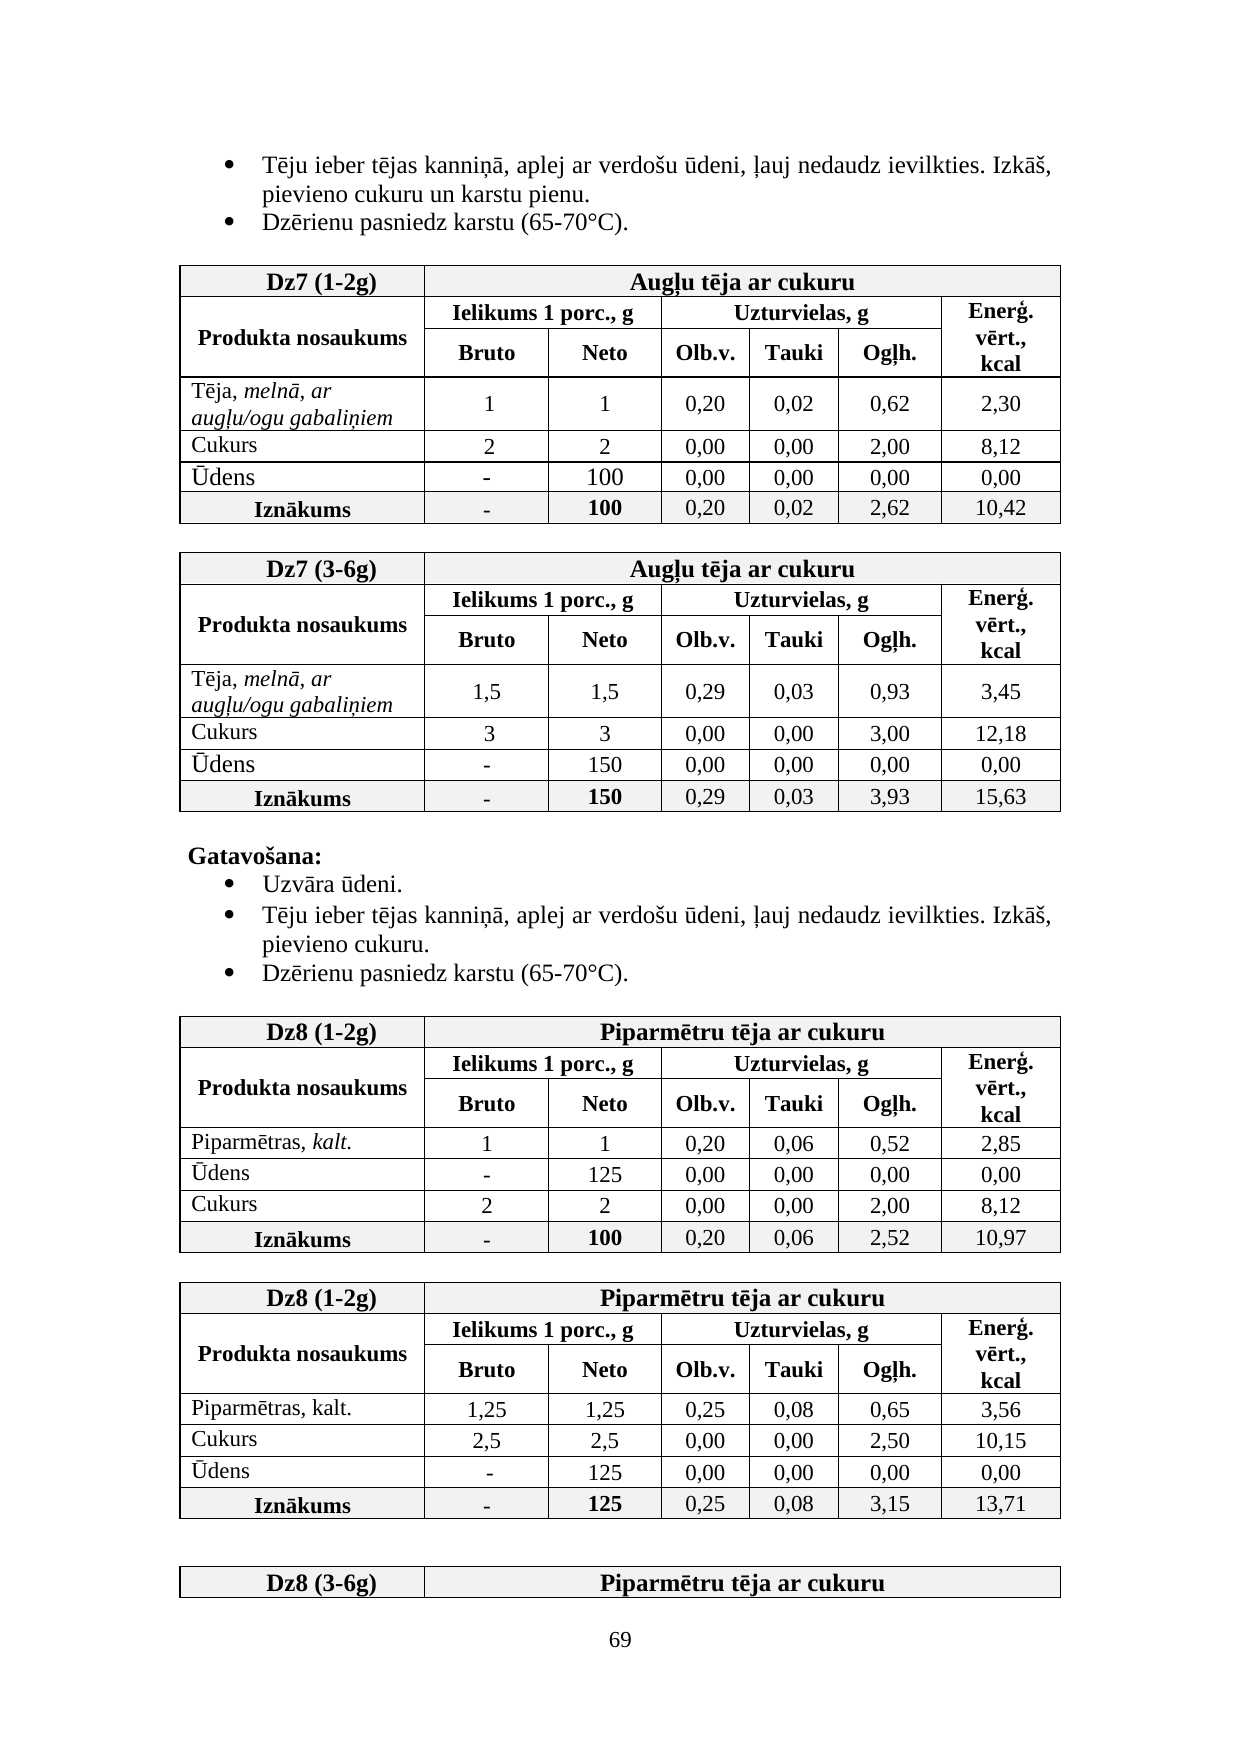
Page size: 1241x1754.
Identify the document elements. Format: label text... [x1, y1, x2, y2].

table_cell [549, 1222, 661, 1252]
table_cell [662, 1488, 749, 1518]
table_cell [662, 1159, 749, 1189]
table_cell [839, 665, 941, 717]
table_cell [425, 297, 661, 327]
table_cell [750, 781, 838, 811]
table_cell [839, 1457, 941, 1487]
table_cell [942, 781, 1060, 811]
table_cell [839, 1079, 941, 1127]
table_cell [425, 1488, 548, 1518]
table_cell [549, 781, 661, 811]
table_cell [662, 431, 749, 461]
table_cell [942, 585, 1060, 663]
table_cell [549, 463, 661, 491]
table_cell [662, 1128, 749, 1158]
list Tēju ieber tējas kanniņā, aplej ar verdošu ūdeni, ļauj nedaudz ievilkties. Izkāš, pievieno cukuru un karstu pienu. [225, 150, 1053, 207]
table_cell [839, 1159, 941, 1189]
text Gatavošana: [187, 841, 1053, 869]
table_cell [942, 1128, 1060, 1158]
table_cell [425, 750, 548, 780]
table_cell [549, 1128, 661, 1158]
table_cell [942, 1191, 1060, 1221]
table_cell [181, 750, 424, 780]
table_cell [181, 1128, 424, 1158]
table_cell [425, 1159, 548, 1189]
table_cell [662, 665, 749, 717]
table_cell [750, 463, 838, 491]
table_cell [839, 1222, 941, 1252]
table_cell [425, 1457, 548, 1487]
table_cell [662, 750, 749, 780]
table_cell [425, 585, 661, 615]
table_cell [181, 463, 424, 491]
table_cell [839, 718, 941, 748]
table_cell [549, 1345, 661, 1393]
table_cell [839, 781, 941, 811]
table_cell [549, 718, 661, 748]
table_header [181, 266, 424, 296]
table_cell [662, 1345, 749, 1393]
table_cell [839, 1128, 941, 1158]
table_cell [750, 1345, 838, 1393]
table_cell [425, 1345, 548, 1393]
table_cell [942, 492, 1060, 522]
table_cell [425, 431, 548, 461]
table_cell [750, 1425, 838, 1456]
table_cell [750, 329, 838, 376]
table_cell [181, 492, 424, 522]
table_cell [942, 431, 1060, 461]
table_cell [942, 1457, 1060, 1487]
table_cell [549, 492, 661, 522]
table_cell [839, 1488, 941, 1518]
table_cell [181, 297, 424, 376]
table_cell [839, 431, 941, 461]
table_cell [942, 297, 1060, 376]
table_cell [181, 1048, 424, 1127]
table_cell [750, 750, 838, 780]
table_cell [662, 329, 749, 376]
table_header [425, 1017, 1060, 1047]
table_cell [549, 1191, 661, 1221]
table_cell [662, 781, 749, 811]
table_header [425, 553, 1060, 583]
list Tēju ieber tējas kanniņā, aplej ar verdošu ūdeni, ļauj nedaudz ievilkties. Izkāš, pievieno cukuru. [225, 901, 1053, 958]
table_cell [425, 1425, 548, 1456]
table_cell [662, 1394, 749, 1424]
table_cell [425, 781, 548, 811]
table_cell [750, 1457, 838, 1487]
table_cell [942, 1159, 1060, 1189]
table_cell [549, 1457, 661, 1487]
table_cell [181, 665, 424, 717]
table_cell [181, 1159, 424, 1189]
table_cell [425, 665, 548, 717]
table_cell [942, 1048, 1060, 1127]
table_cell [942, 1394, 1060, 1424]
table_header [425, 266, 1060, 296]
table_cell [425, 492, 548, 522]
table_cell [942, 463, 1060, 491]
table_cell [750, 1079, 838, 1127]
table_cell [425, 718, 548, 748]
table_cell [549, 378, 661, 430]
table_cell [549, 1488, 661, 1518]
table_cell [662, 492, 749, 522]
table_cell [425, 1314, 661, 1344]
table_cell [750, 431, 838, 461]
list Uzvāra ūdeni. [225, 869, 1053, 898]
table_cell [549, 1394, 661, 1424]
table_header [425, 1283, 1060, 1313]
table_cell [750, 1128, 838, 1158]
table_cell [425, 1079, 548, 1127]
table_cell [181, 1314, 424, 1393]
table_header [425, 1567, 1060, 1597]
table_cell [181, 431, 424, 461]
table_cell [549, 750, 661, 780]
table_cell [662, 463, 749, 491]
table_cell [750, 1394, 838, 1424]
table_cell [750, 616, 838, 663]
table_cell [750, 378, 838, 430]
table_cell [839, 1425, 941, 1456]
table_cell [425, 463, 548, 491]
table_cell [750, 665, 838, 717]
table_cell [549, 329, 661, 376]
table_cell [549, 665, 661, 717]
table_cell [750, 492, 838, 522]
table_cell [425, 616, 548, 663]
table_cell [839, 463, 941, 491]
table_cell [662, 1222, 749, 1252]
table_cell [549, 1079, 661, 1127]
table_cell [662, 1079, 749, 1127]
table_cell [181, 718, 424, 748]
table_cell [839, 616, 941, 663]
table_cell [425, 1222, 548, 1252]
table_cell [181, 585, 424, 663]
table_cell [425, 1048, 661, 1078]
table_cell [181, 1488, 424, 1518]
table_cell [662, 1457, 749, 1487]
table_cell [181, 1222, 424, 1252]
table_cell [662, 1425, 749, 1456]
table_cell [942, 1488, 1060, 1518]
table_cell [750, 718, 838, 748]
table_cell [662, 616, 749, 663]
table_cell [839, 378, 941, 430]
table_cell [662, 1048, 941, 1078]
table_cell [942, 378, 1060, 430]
list Dzērienu pasniedz karstu (65-70°C). [225, 958, 1053, 987]
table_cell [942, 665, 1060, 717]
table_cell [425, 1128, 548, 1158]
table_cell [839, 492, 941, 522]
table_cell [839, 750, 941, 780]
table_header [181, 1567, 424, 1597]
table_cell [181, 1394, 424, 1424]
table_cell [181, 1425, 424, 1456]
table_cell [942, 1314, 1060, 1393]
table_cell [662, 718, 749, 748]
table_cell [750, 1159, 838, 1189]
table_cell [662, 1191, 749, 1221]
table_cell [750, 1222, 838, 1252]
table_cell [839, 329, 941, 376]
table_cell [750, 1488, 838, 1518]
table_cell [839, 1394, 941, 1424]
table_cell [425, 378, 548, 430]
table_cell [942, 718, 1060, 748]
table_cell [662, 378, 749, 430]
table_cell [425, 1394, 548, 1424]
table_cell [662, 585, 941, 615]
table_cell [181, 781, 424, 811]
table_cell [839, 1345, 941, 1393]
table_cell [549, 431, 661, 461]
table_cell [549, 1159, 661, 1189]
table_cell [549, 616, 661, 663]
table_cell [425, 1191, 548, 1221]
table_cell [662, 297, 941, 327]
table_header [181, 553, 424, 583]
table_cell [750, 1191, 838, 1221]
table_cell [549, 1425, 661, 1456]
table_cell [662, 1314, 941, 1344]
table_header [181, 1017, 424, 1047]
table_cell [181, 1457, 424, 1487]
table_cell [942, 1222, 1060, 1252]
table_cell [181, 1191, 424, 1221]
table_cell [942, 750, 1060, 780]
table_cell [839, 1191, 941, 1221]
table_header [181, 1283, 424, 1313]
list Dzērienu pasniedz karstu (65-70°C). [225, 207, 1053, 236]
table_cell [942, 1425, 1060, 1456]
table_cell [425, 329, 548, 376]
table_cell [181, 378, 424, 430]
